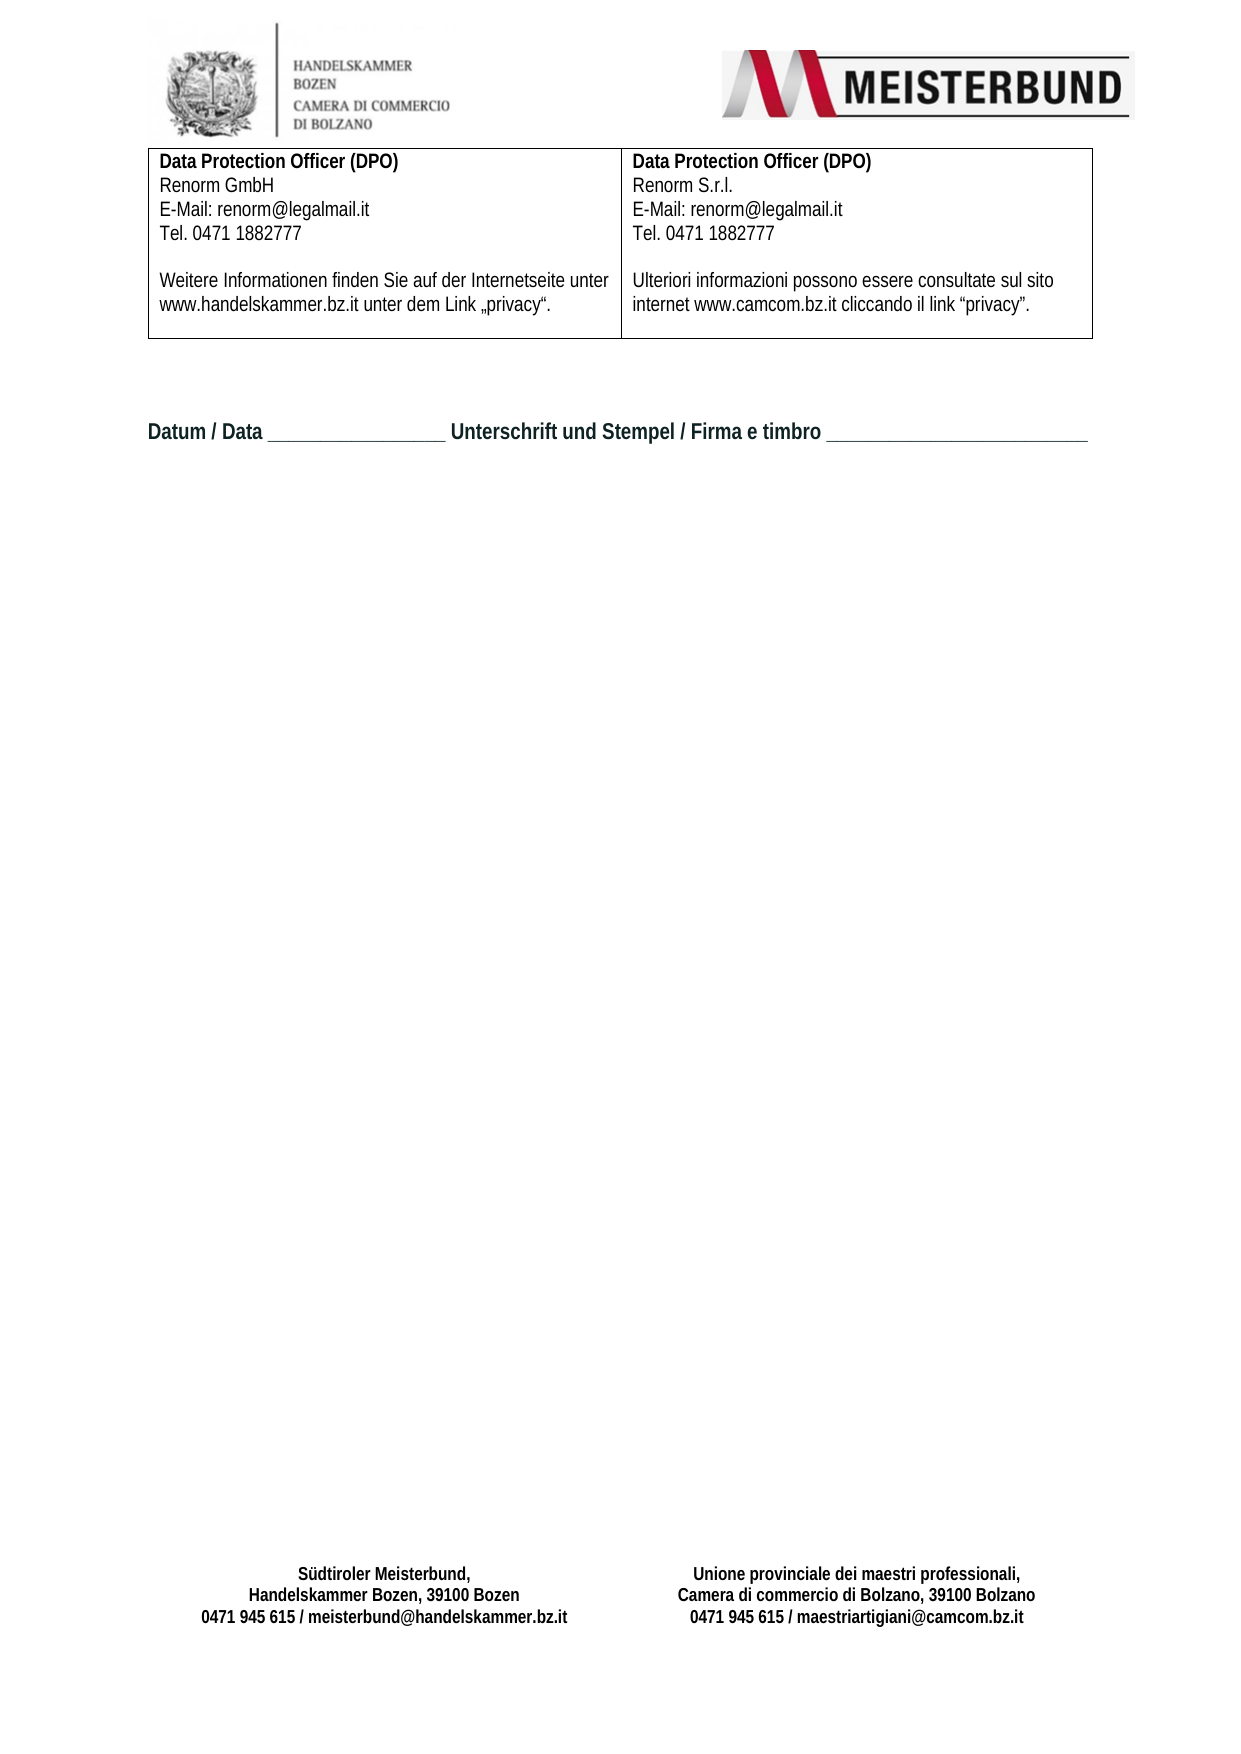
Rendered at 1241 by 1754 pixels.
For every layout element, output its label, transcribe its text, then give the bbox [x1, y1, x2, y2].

picture [147, 15, 469, 146]
text Datum / Data _________________ Unterschrift und Stempel / Firma e timbro _________________________ [148, 418, 1093, 444]
picture [721, 50, 1135, 120]
